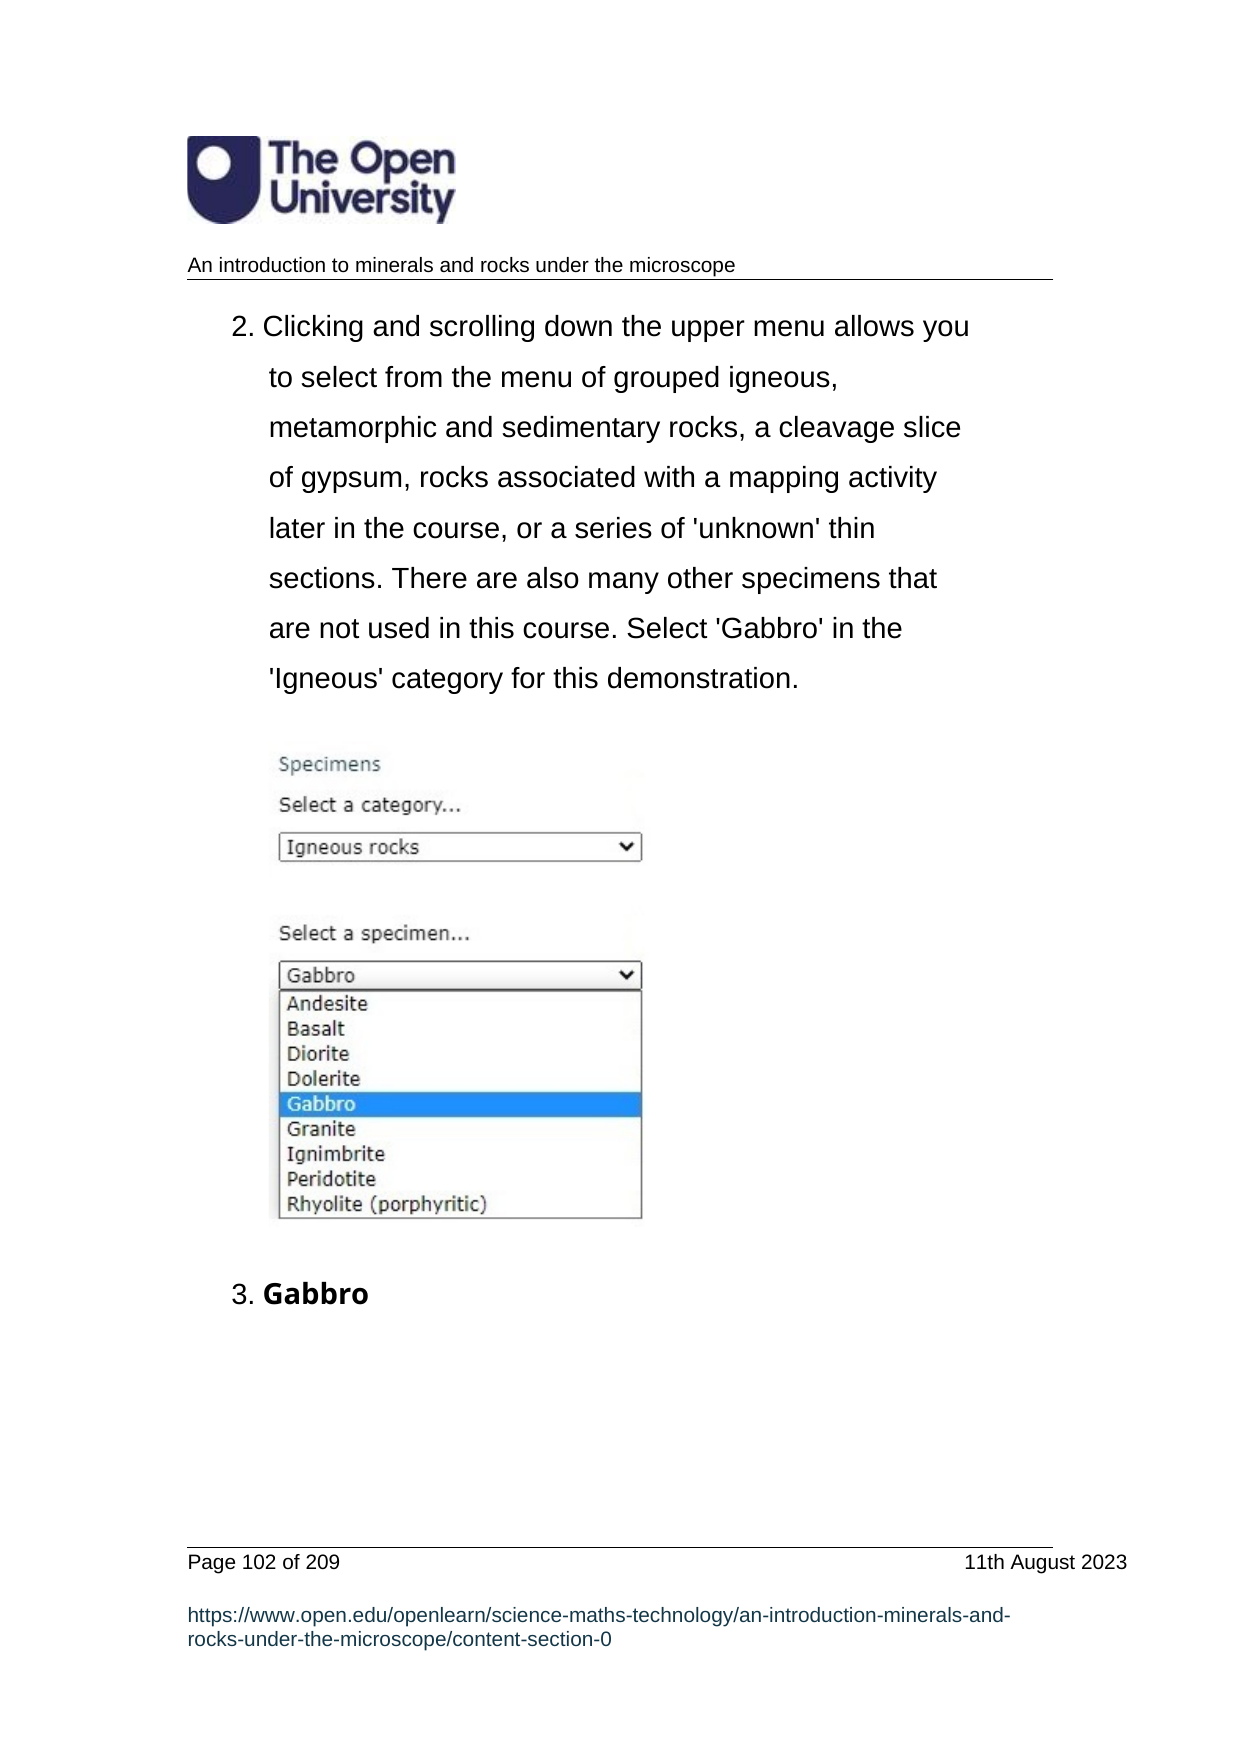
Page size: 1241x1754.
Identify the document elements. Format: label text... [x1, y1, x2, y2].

list Gabbro [231, 1273, 972, 1313]
picture [268, 741, 652, 1227]
list Clicking and scrolling down the upper menu allows you to select from the menu of grouped igneous, metamorphic and sedimentary rocks, a cleavage slice of gypsum, rocks associated with a mapping activity later in the course, or a series of 'unknown' thin sections. There are also many other specimens that are not used in this course. Select 'Gabbro' in the 'Igneous' category for this demonstration. [231, 309, 972, 695]
picture [187, 136, 456, 224]
